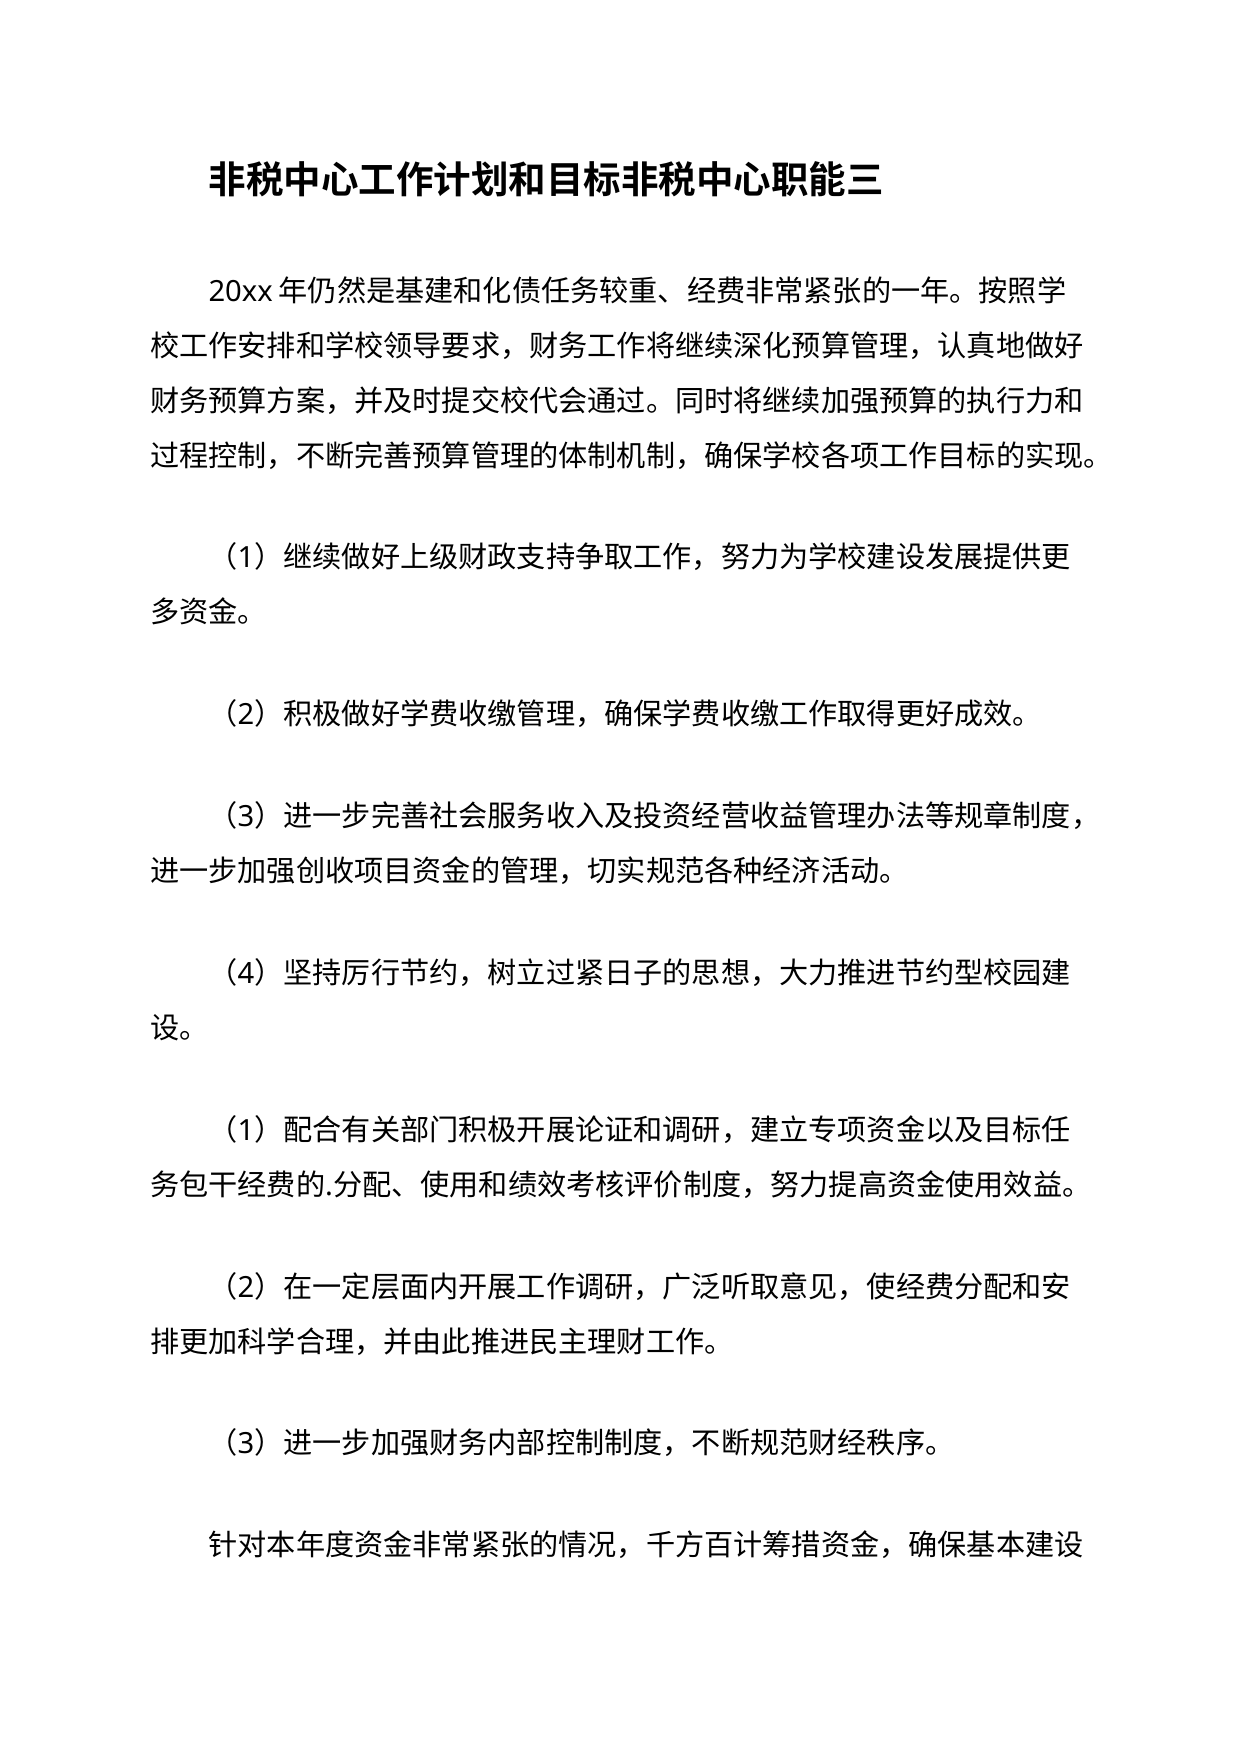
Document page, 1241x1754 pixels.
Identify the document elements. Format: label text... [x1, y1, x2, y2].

text 20xx年仍然是基建和化债任务较重、经费非常紧张的一年。按照学校工作安排和学校领导要求，财务工作将继续深化预算管理，认真地做好财务预算方案，并及时提交校代会通过。同时将继续加强预算的执行力和过程控制，不断完善预算管理的体制机制，确保学校各项工作目标的实现。 [150, 267, 1090, 474]
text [150, 1522, 1090, 1564]
text （3）进一步完善社会服务收入及投资经营收益管理办法等规章制度，进一步加强创收项目资金的管理，切实规范各种经济活动。 [150, 793, 1090, 890]
text （1）配合有关部门积极开展论证和调研，建立专项资金以及目标任务包干经费的.分配、使用和绩效考核评价制度，努力提高资金使用效益。 [150, 1106, 1090, 1204]
text （2）积极做好学费收缴管理，确保学费收缴工作取得更好成效。 [150, 691, 1090, 733]
text （1）继续做好上级财政支持争取工作，努力为学校建设发展提供更多资金。 [150, 534, 1090, 631]
text 非税中心工作计划和目标非税中心职能三 [150, 150, 1090, 204]
text （2）在一定层面内开展工作调研，广泛听取意见，使经费分配和安排更加科学合理，并由此推进民主理财工作。 [150, 1263, 1090, 1361]
text （3）进一步加强财务内部控制制度，不断规范财经秩序。 [150, 1420, 1090, 1462]
text （4）坚持厉行节约，树立过紧日子的思想，大力推进节约型校园建设。 [150, 949, 1090, 1047]
